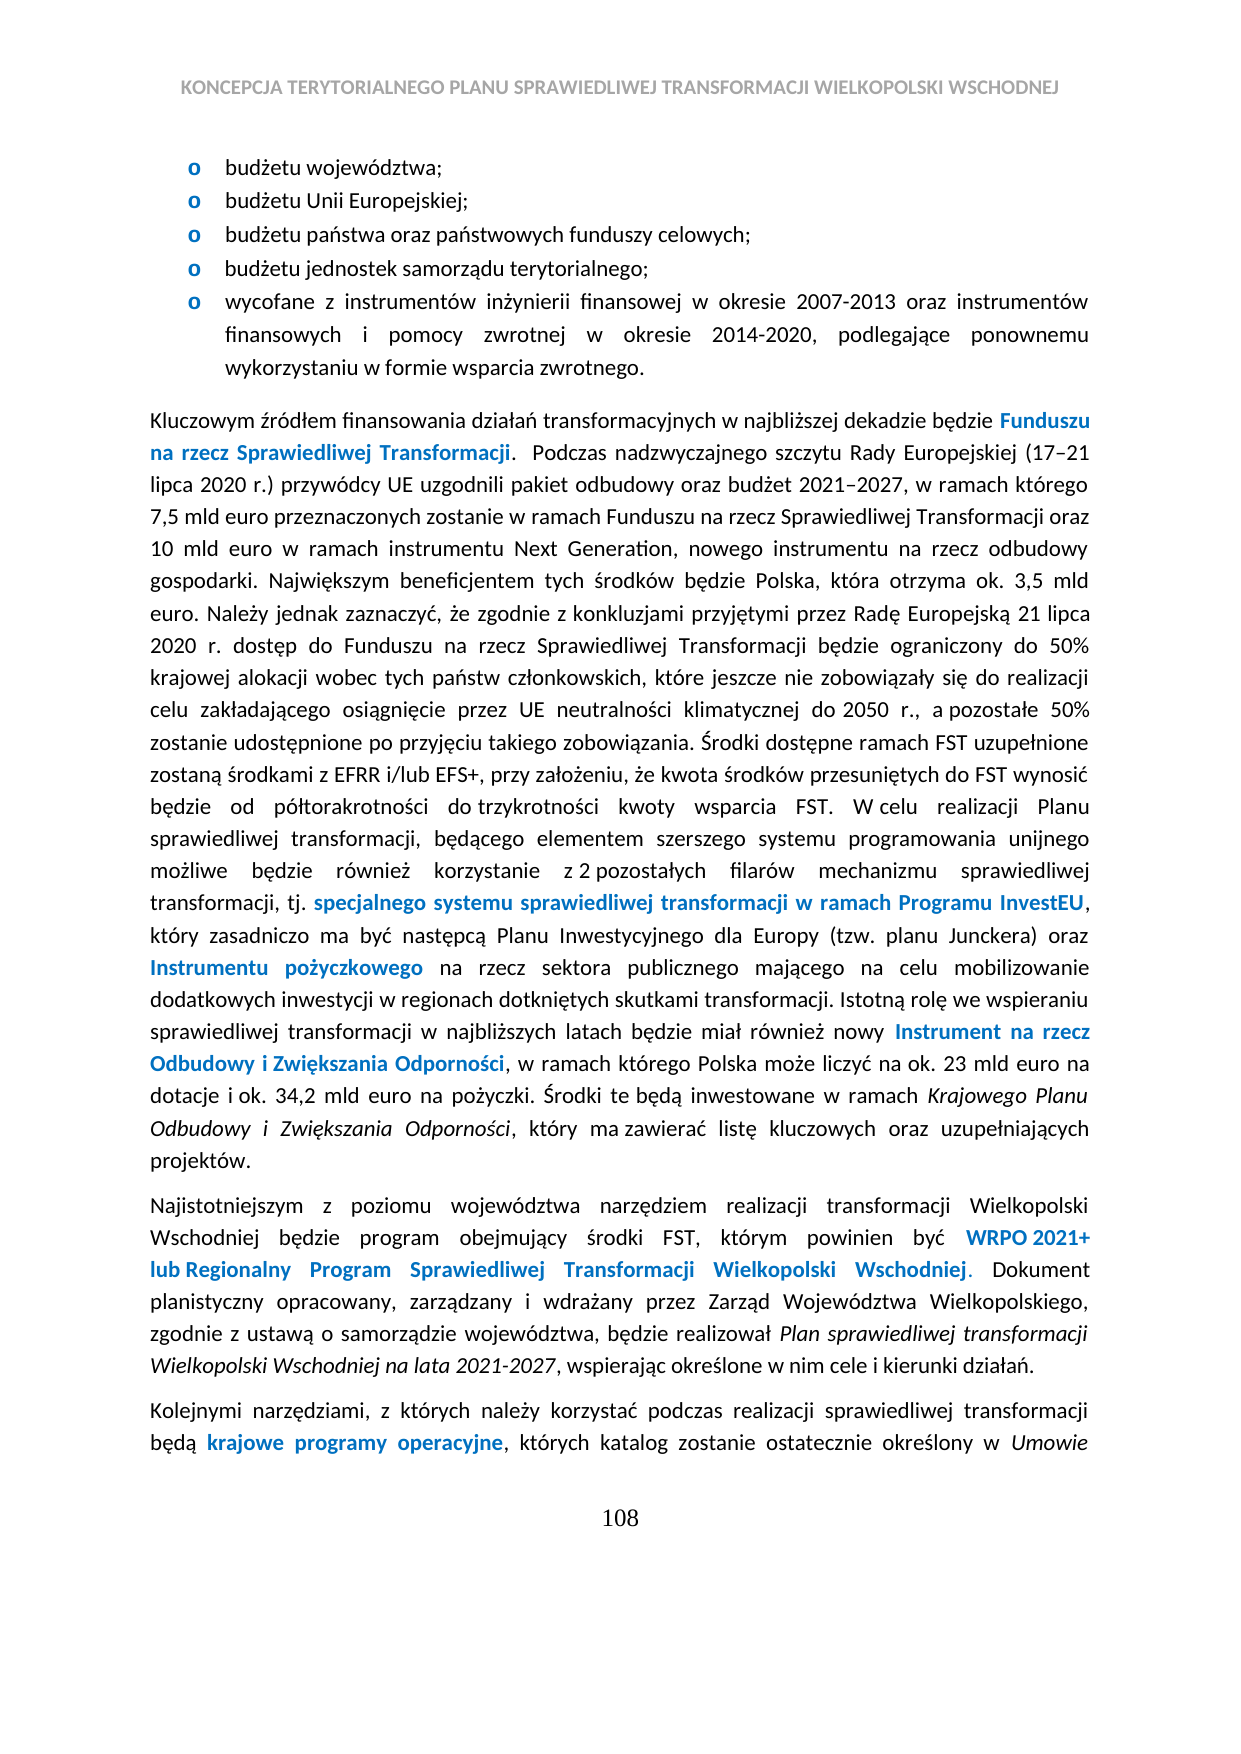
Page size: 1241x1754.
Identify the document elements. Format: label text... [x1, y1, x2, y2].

list wycofane z instrumentów inżynierii finansowej w okresie 2007-2013 oraz instrumentów finansowych i pomocy zwrotnej w okresie 2014-2020, podlegające ponownemu wykorzystaniu w formie wsparcia zwrotnego. [187, 287, 1090, 381]
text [150, 1396, 1090, 1457]
list budżetu Unii Europejskiej; [187, 187, 1090, 216]
text Kluczowym źródłem finansowania działań transformacyjnych w najbliższej dekadzie będzie Funduszu na rzecz Sprawiedliwej Transformacji. Podczas nadzwyczajnego szczytu Rady Europejskiej (17–21 lipca 2020 r.) przywódcy UE uzgodnili pakiet odbudowy oraz budżet 2021–2027, w ramach którego 7,5 mld euro przeznaczonych zostanie w ramach Funduszu na rzecz Sprawiedliwej Transformacji oraz 10 mld euro w ramach instrumentu Next Generation, nowego instrumentu na rzecz odbudowy gospodarki. Największym beneficjentem tych środków będzie Polska, która otrzyma ok. 3,5 mld euro. Należy jednak zaznaczyć, że zgodnie z konkluzjami przyjętymi przez Radę Europejską 21 lipca 2020 r. dostęp do Funduszu na rzecz Sprawiedliwej Transformacji będzie ograniczony do 50% krajowej alokacji wobec tych państw członkowskich, które jeszcze nie zobowiązały się do realizacji celu zakładającego osiągnięcie przez UE neutralności klimatycznej do 2050 r., a pozostałe 50% zostanie udostępnione po przyjęciu takiego zobowiązania. Środki dostępne ramach FST uzupełnione zostaną środkami z EFRR i/lub EFS+, przy założeniu, że kwota środków przesuniętych do FST wynosić będzie od półtorakrotności do trzykrotności kwoty wsparcia FST. W celu realizacji Planu sprawiedliwej transformacji, będącego elementem szerszego systemu programowania unijnego możliwe będzie również korzystanie z 2 pozostałych filarów mechanizmu sprawiedliwej transformacji, tj. specjalnego systemu sprawiedliwej transformacji w ramach Programu InvestEU, który zasadniczo ma być następcą Planu Inwestycyjnego dla Europy (tzw. planu Junckera) oraz Instrumentu pożyczkowego na rzecz sektora publicznego mającego na celu mobilizowanie dodatkowych inwestycji w regionach dotkniętych skutkami transformacji. Istotną rolę we wspieraniu sprawiedliwej transformacji w najbliższych latach będzie miał również nowy Instrument na rzecz Odbudowy i Zwiększania Odporności, w ramach którego Polska może liczyć na ok. 23 mld euro na dotacje i ok. 34,2 mld euro na pożyczki. Środki te będą inwestowane w ramach Krajowego Planu Odbudowy i Zwiększania Odporności, który ma zawierać listę kluczowych oraz uzupełniających projektów. [150, 406, 1090, 1174]
list budżetu województwa; [187, 153, 1090, 182]
list budżetu państwa oraz państwowych funduszy celowych; [187, 220, 1090, 249]
text Najistotniejszym z poziomu województwa narzędziem realizacji transformacji Wielkopolski Wschodniej będzie program obejmujący środki FST, którym powinien być WRPO 2021+ lub Regionalny Program Sprawiedliwej Transformacji Wielkopolski Wschodniej. Dokument planistyczny opracowany, zarządzany i wdrażany przez Zarząd Województwa Wielkopolskiego, zgodnie z ustawą o samorządzie województwa, będzie realizował Plan sprawiedliwej transformacji Wielkopolski Wschodniej na lata 2021-2027, wspierając określone w nim cele i kierunki działań. [150, 1191, 1090, 1380]
list budżetu jednostek samorządu terytorialnego; [187, 254, 1090, 283]
